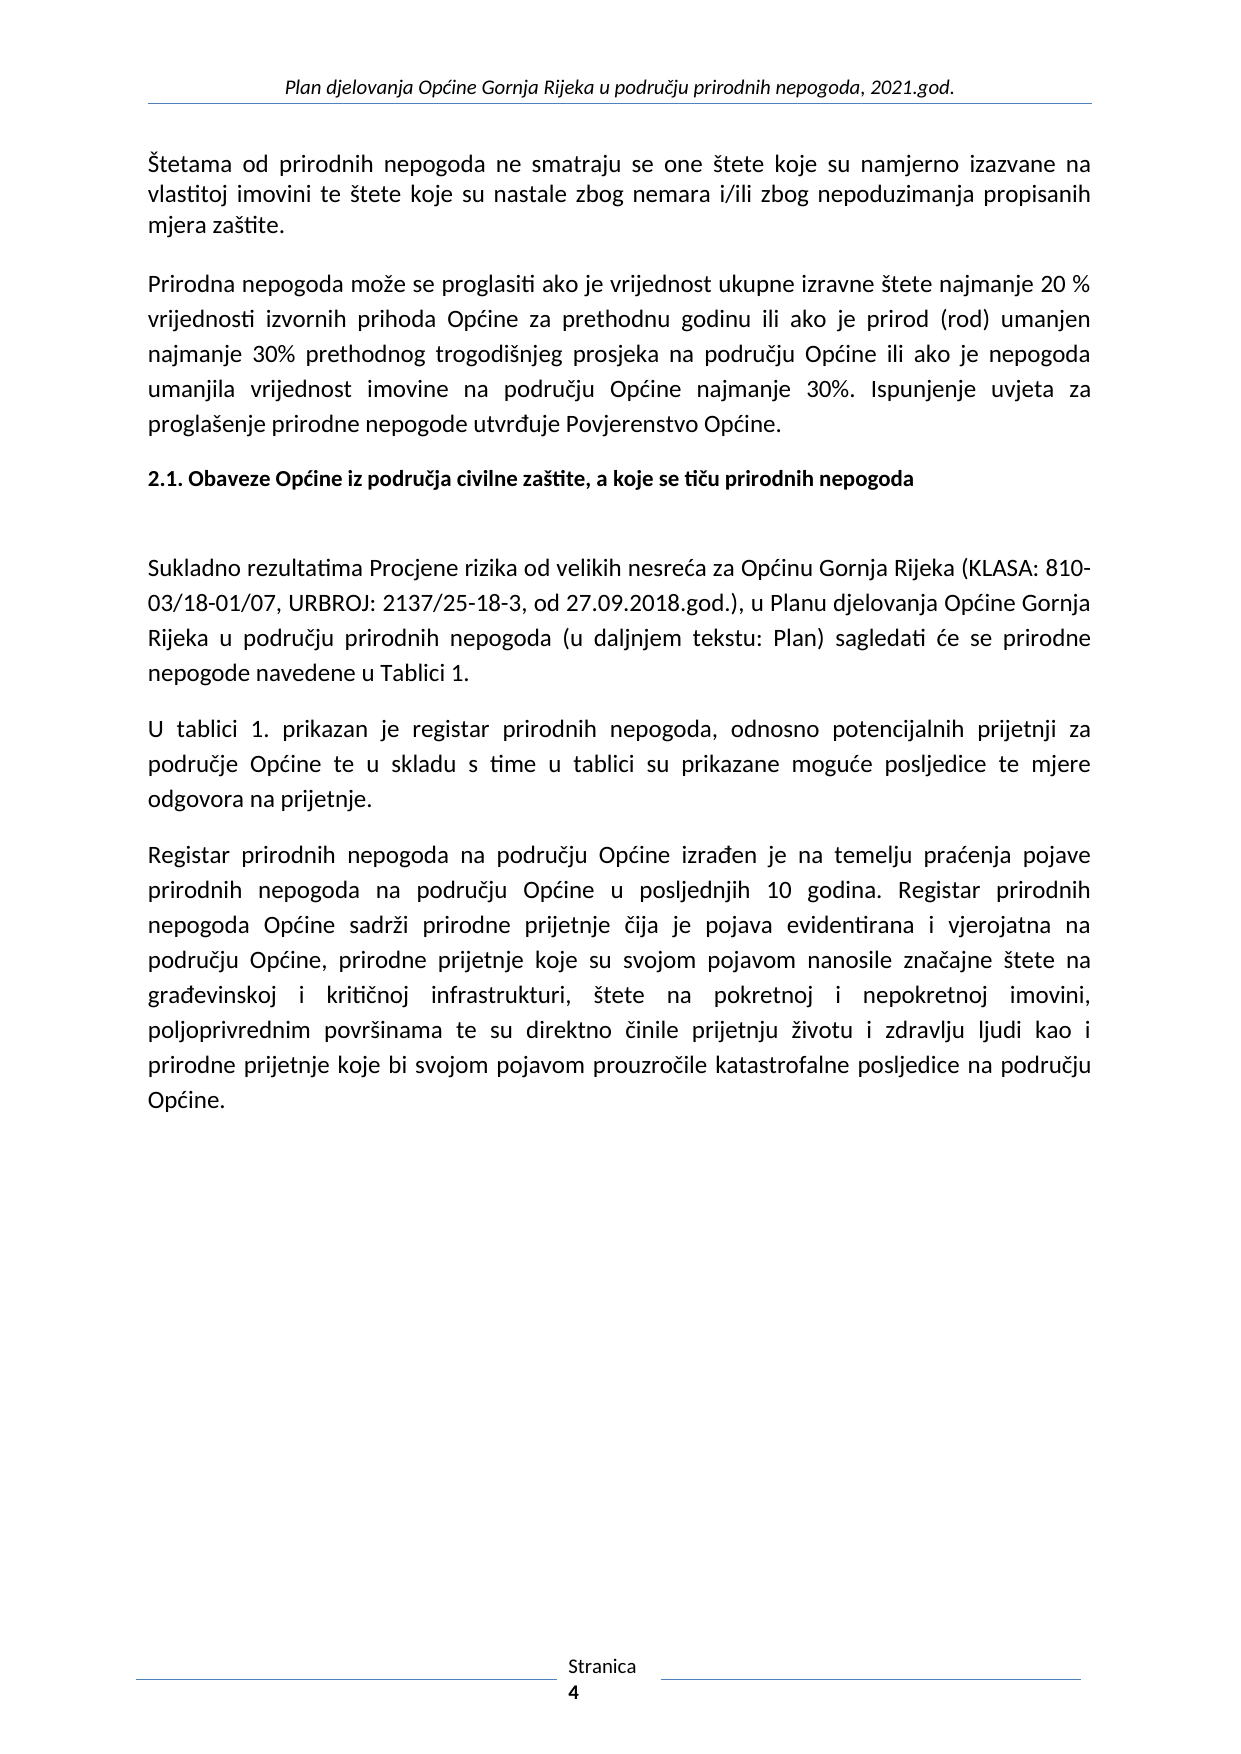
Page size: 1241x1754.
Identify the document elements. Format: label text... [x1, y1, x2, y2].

text U tablici 1. prikazan je registar prirodnih nepogoda, odnosno potencijalnih prijetnji za područje Općine te u skladu s time u tablici su prikazane moguće posljedice te mjere odgovora na prijetnje. [148, 713, 1092, 814]
text Registar prirodnih nepogoda na području Općine izrađen je na temelju praćenja pojave prirodnih nepogoda na području Općine u posljednjih 10 godina. Registar prirodnih nepogoda Općine sadrži prirodne prijetnje čija je pojava evidentirana i vjerojatna na području Općine, prirodne prijetnje koje su svojom pojavom nanosile značajne štete na građevinskoj i kritičnoj infrastrukturi, štete na pokretnoj i nepokretnoj imovini, poljoprivrednim površinama te su direktno činile prijetnju životu i zdravlju ljudi kao i prirodne prijetnje koje bi svojom pojavom prouzročile katastrofalne posljedice na području Općine. [148, 839, 1092, 1114]
subtitle 2.1. Obaveze Općine iz područja civilne zaštite, a koje se tiču prirodnih nepogoda [148, 464, 1092, 492]
text Sukladno rezultatima Procjene rizika od velikih nesreća za Općinu Gornja Rijeka (KLASA: 810-03/18-01/07, URBROJ: 2137/25-18-3, od 27.09.2018.god.), u Planu djelovanja Općine Gornja Rijeka u području prirodnih nepogoda (u daljnjem tekstu: Plan) sagledati će se prirodne nepogode navedene u Tablici 1. [148, 552, 1092, 688]
text Prirodna nepogoda može se proglasiti ako je vrijednost ukupne izravne štete najmanje 20 % vrijednosti izvornih prihoda Općine za prethodnu godinu ili ako je prirod (rod) umanjen najmanje 30% prethodnog trogodišnjeg prosjeka na području Općine ili ako je nepogoda umanjila vrijednost imovine na području Općine najmanje 30%. Ispunjenje uvjeta za proglašenje prirodne nepogode utvrđuje Povjerenstvo Općine. [148, 268, 1092, 439]
text Štetama od prirodnih nepogoda ne smatraju se one štete koje su namjerno izazvane na vlastitoj imovini te štete koje su nastale zbog nemara i/ili zbog nepoduzimanja propisanih mjera zaštite. [148, 148, 1092, 239]
